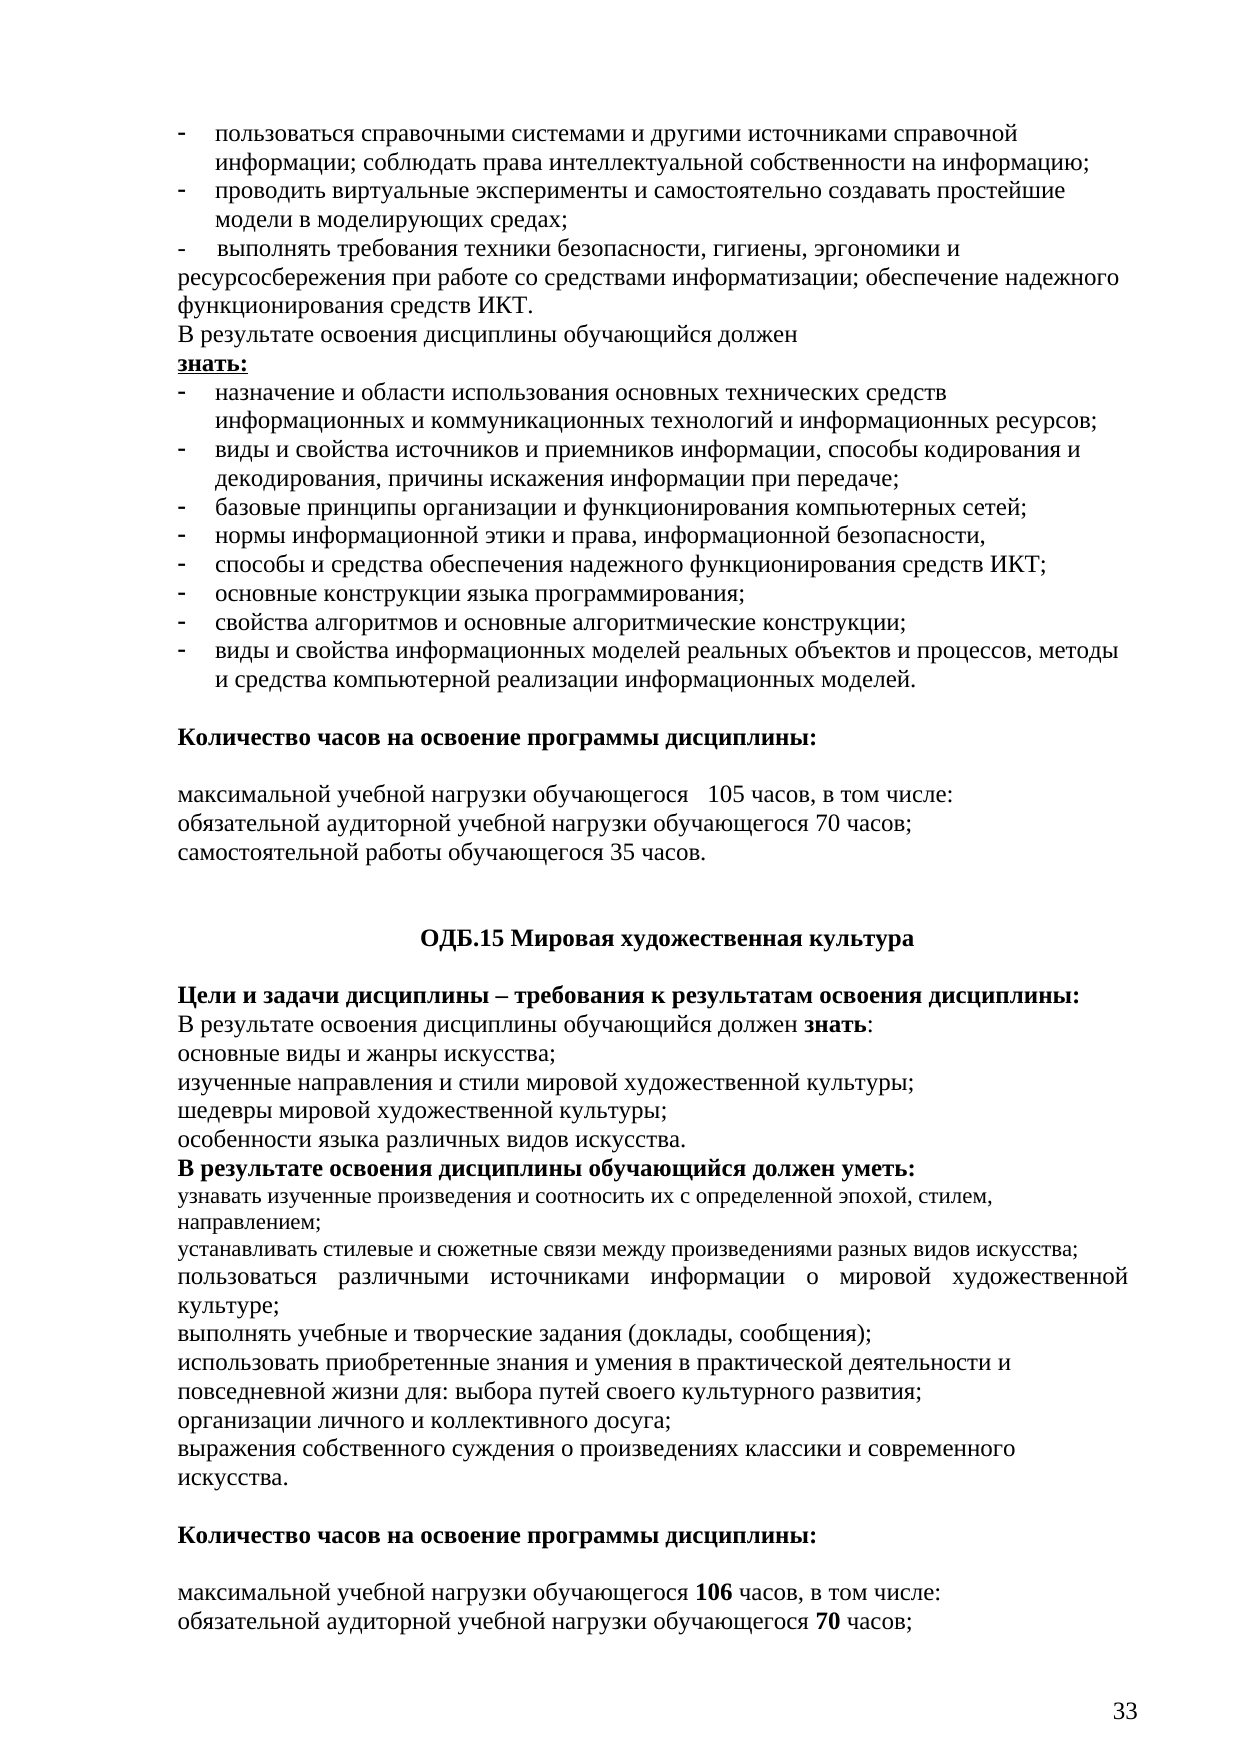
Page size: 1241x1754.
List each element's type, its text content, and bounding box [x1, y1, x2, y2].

text В результате освоения дисциплины обучающийся должен [118, 319, 1138, 348]
text максимальной учебной нагрузки обучающегося 106 часов, в том числе: [177, 1577, 1138, 1606]
text шедевры мировой художественной культуры; [177, 1096, 1129, 1124]
text изученные направления и стили мировой художественной культуры; [177, 1067, 1129, 1096]
list основные конструкции языка программирования; [177, 578, 1138, 607]
list выполнять учебные и творческие задания (доклады, сообщения); [177, 1318, 1129, 1347]
text самостоятельной работы обучающегося 35 часов. [177, 837, 1138, 866]
list назначение и области использования основных технических средств информационных и коммуникационных технологий и информационных ресурсов; [177, 377, 1138, 434]
list нормы информационной этики и права, информационной безопасности, [177, 521, 1138, 549]
text обязательной аудиторной учебной нагрузки обучающегося 70 часов; [177, 1606, 1138, 1635]
list пользоваться справочными системами и другими источниками справочной информации; соблюдать права интеллектуальной собственности на информацию; [177, 118, 1138, 176]
text обязательной аудиторной учебной нагрузки обучающегося 70 часов; [177, 808, 1138, 837]
text - выполнять требования техники безопасности, гигиены, эргономики и ресурсосбережения при работе со средствами информатизации; обеспечение надежного функционирования средств ИКТ. [177, 233, 1138, 319]
list свойства алгоритмов и основные алгоритмические конструкции; [177, 607, 1138, 636]
text пользоваться различными источниками информации о мировой художественной культуре; [177, 1261, 1129, 1318]
list выражения собственного суждения о произведениях классики и современного искусства. [177, 1433, 1129, 1491]
list устанавливать стилевые и сюжетные связи между произведениями разных видов искусства; [177, 1234, 1129, 1261]
text особенности языка различных видов искусства. [177, 1124, 1129, 1153]
text В результате освоения дисциплины обучающийся должен знать: [118, 1009, 1138, 1038]
list использовать приобретенные знания и умения в практической деятельности и повседневной жизни для: выбора путей своего культурного развития; [177, 1347, 1129, 1405]
text максимальной учебной нагрузки обучающегося 105 часов, в том числе: [177, 779, 1138, 808]
list базовые принципы организации и функционирования компьютерных сетей; [177, 492, 1138, 521]
list организации личного и коллективного досуга; [177, 1405, 1129, 1433]
list виды и свойства источников и приемников информации, способы кодирования и декодирования, причины искажения информации при передаче; [177, 434, 1138, 492]
text Цели и задачи дисциплины – требования к результатам освоения дисциплины: [177, 981, 1138, 1009]
text В результате освоения дисциплины обучающийся должен уметь: [118, 1153, 1138, 1182]
text ОДБ.15 Мировая художественная культура [177, 923, 1157, 952]
list проводить виртуальные эксперименты и самостоятельно создавать простейшие модели в моделирующих средах; [177, 176, 1138, 233]
list виды и свойства информационных моделей реальных объектов и процессов, методы и средства компьютерной реализации информационных моделей. [177, 636, 1138, 693]
list узнавать изученные произведения и соотносить их с определенной эпохой, стилем, направлением; [177, 1182, 1129, 1234]
text основные виды и жанры искусства; [177, 1038, 1129, 1067]
list способы и средства обеспечения надежного функционирования средств ИКТ; [177, 549, 1138, 578]
text Количество часов на освоение программы дисциплины: [118, 1520, 1138, 1548]
text Количество часов на освоение программы дисциплины: [118, 722, 1138, 751]
text знать: [118, 348, 1138, 377]
